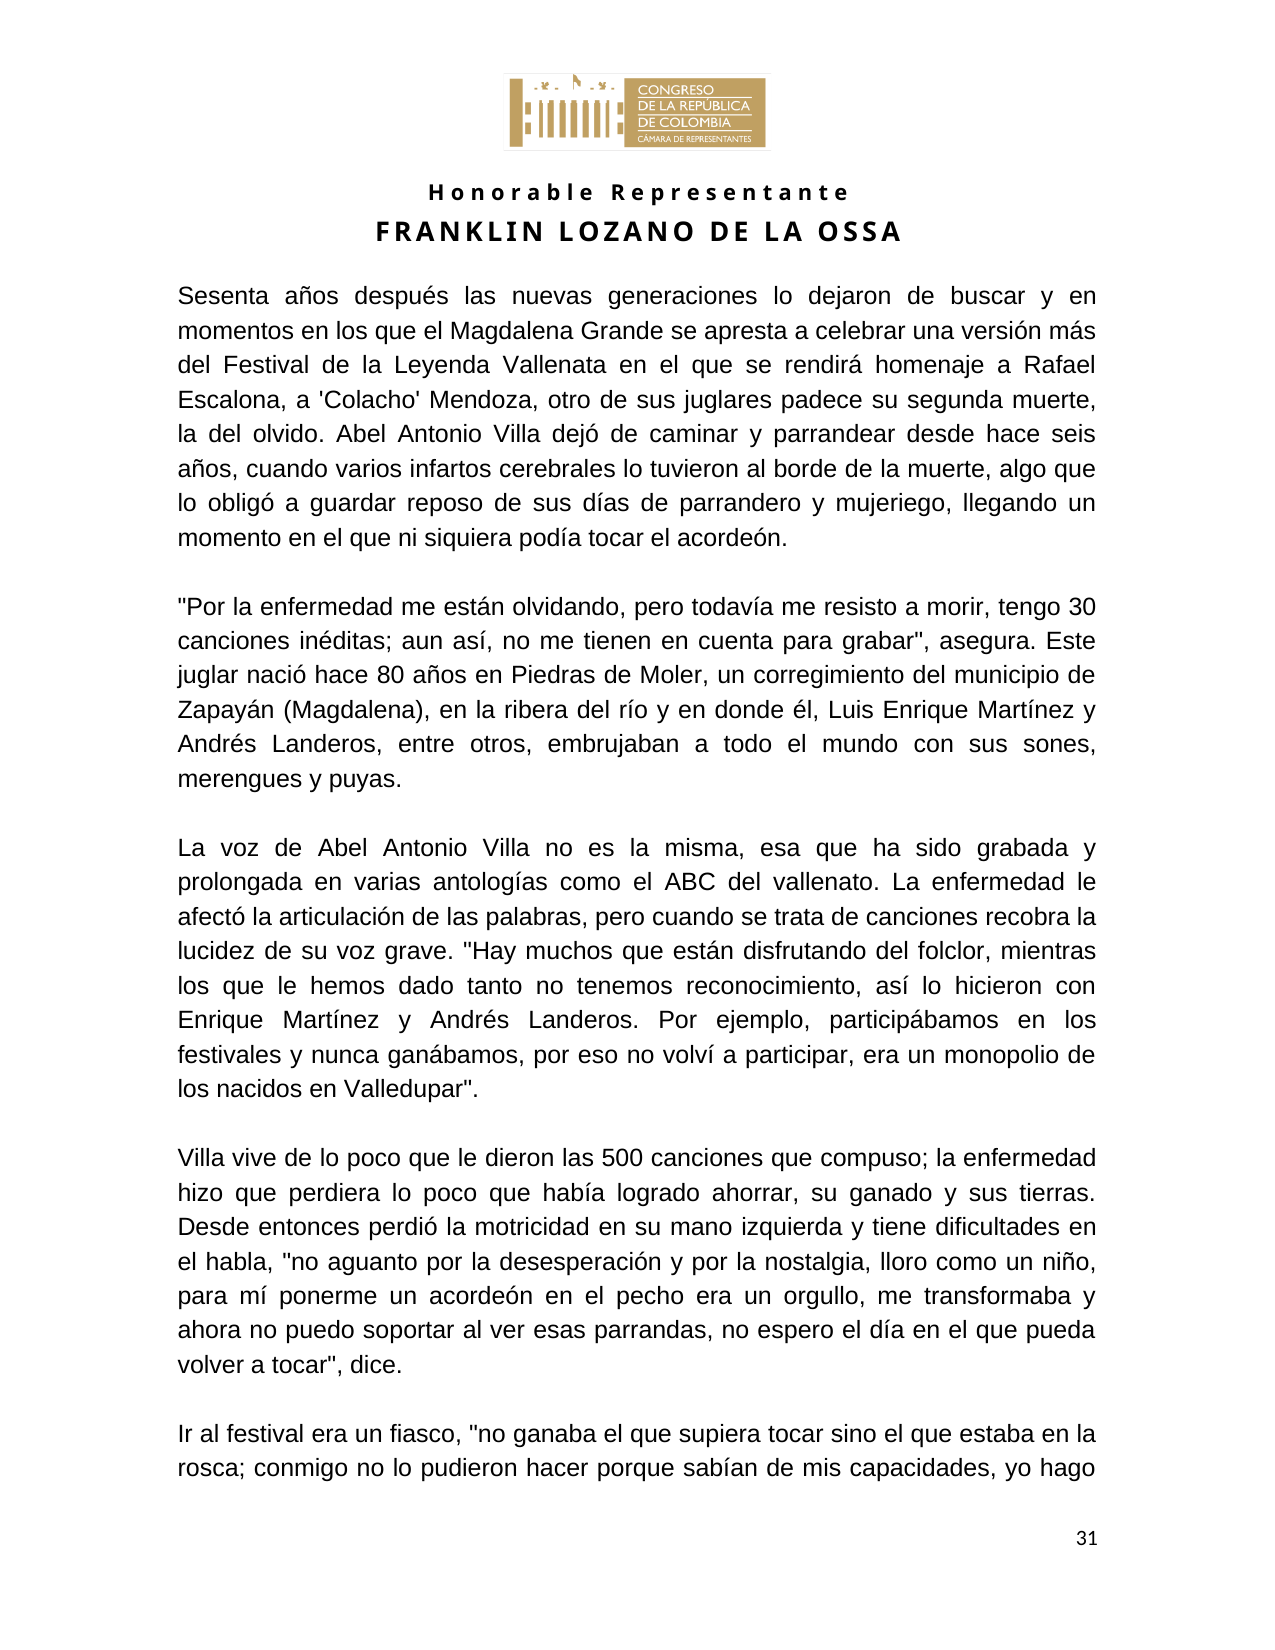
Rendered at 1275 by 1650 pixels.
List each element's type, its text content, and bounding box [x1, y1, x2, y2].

text La voz de Abel Antonio Villa no es la misma, esa que ha sido grabada y prolongada en varias antologías como el ABC del vallenato. La enfermedad le afectó la articulación de las palabras, pero cuando se trata de canciones recobra la lucidez de su voz grave. "Hay muchos que están disfrutando del folclor, mientras los que le hemos dado tanto no tenemos reconocimiento, así lo hicieron con Enrique Martínez y Andrés Landeros. Por ejemplo, participábamos en los festivales y nunca ganábamos, por eso no volví a participar, era un monopolio de los nacidos en Valledupar". [177, 833, 1098, 1103]
text Sesenta años después las nuevas generaciones lo dejaron de buscar y en momentos en los que el Magdalena Grande se apresta a celebrar una versión más del Festival de la Leyenda Vallenata en el que se rendirá homenaje a Rafael Escalona, a 'Colacho' Mendoza, otro de sus juglares padece su segunda muerte, la del olvido. Abel Antonio Villa dejó de caminar y parrandear desde hace seis años, cuando varios infartos cerebrales lo tuvieron al borde de la muerte, algo que lo obligó a guardar reposo de sus días de parrandero y mujeriego, llegando un momento en el que ni siquiera podía tocar el acordeón. [177, 281, 1098, 551]
text Villa vive de lo poco que le dieron las 500 canciones que compuso; la enfermedad hizo que perdiera lo poco que había logrado ahorrar, su ganado y sus tierras. Desde entonces perdió la motricidad en su mano izquierda y tiene dificultades en el habla, "no aguanto por la desesperación y por la nostalgia, lloro como un niño, para mí ponerme un acordeón en el pecho era un orgullo, me transformaba y ahora no puedo soportar al ver esas parrandas, no espero el día en el que pueda volver a tocar", dice. [177, 1143, 1098, 1379]
text "Por la enfermedad me están olvidando, pero todavía me resisto a morir, tengo 30 canciones inéditas; aun así, no me tienen en cuenta para grabar", asegura. Este juglar nació hace 80 años en Piedras de Moler, un corregimiento del municipio de Zapayán (Magdalena), en la ribera del río y en donde él, Luis Enrique Martínez y Andrés Landeros, entre otros, embrujaban a todo el mundo con sus sones, merengues y puyas. [177, 591, 1098, 793]
picture [503, 73, 772, 151]
